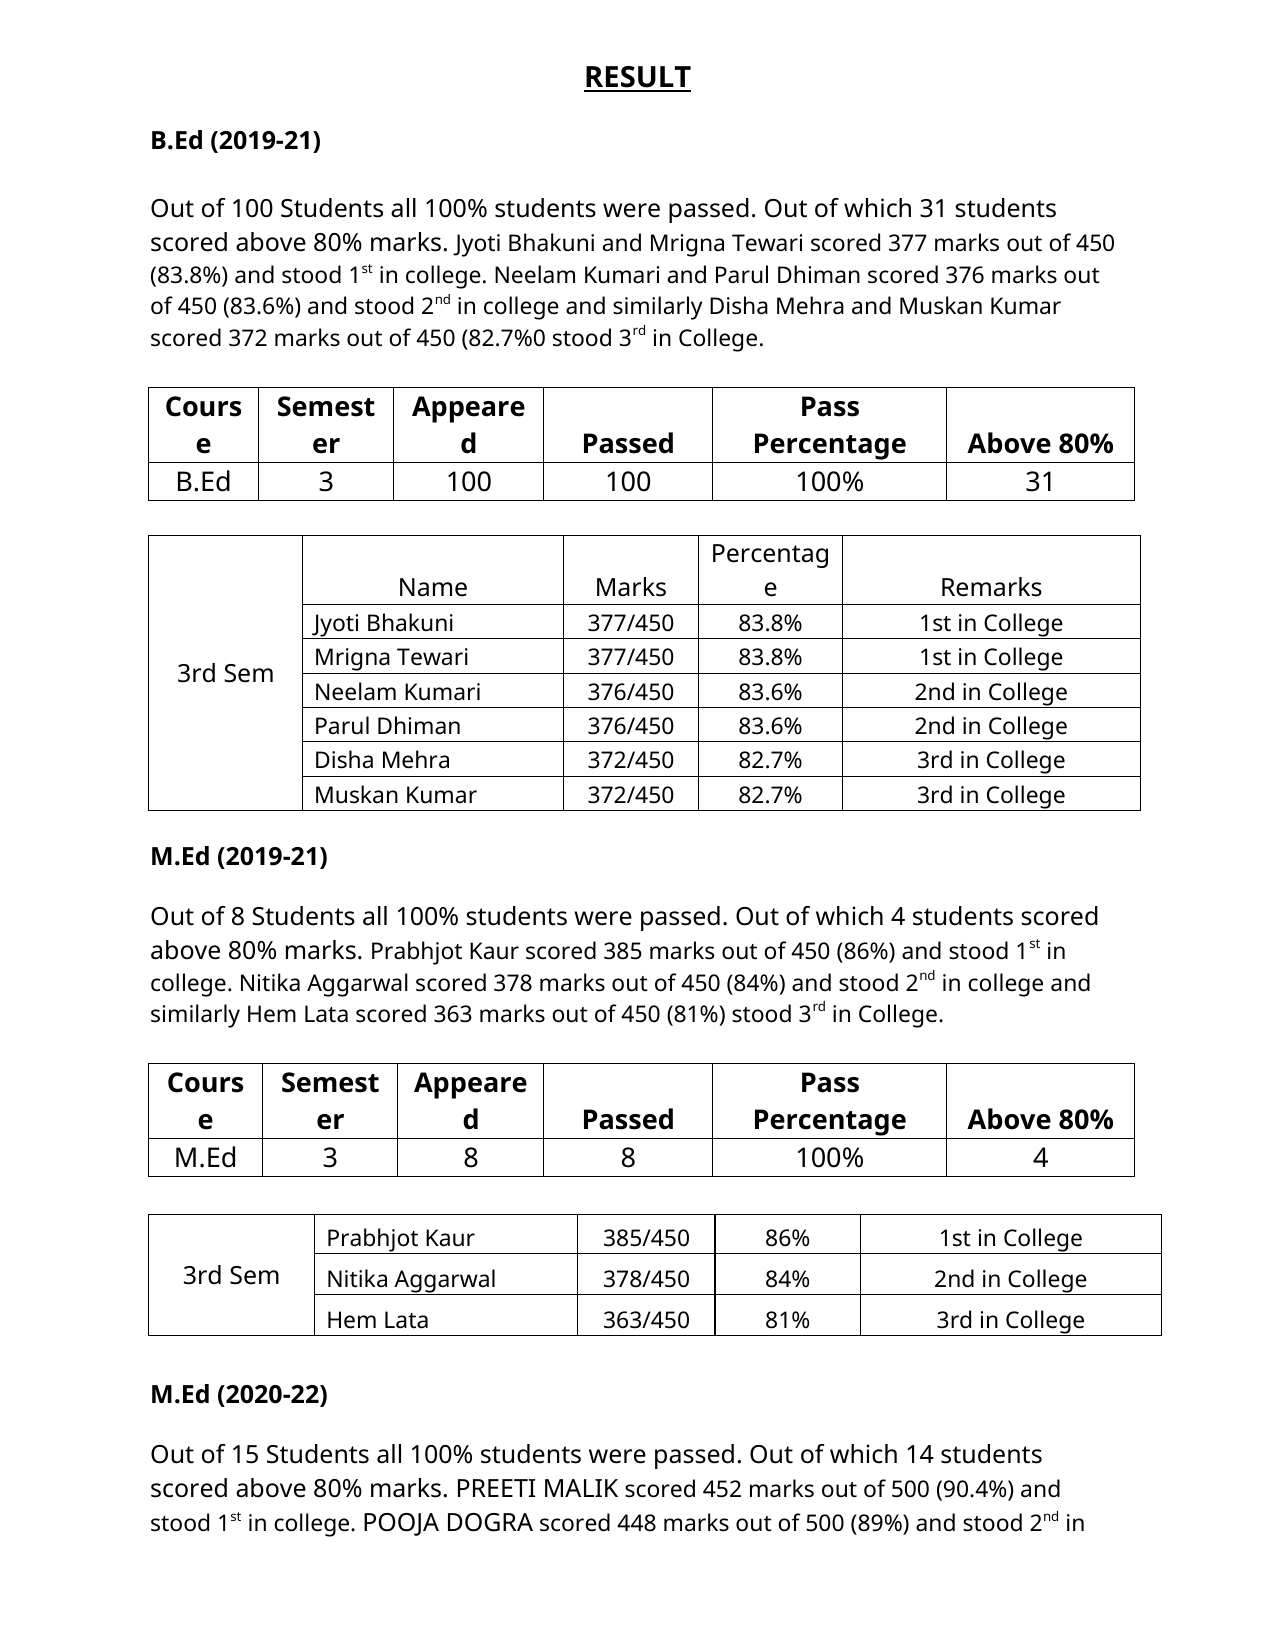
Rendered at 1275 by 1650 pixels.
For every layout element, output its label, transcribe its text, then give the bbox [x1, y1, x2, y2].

table_header Above 80% [947, 388, 1134, 462]
table_header Name [303, 536, 563, 604]
table_header 3rd Sem [149, 1215, 314, 1335]
table_cell Nitika Aggarwal [315, 1254, 577, 1294]
table_cell 377/450 [564, 639, 698, 672]
table_cell 3rd in College [861, 1295, 1161, 1335]
table_header 86% [716, 1215, 860, 1253]
table_header Pass Percentage [713, 1064, 946, 1138]
table_header Appeared [394, 388, 543, 462]
table_cell 376/450 [564, 674, 698, 707]
table_cell 83.6% [699, 674, 842, 707]
table_cell M.Ed [149, 1139, 262, 1176]
table_cell 2nd in College [861, 1254, 1161, 1294]
table_cell 83.8% [699, 605, 842, 638]
table_header Course [149, 1064, 262, 1138]
table_cell 83.8% [699, 639, 842, 672]
table_cell 376/450 [564, 708, 698, 741]
table_header Percentage [699, 536, 842, 604]
table_cell 81% [716, 1295, 860, 1335]
text Out of 100 Students all 100% students were passed. Out of which 31 students scored above 80% marks. Jyoti Bhakuni and Mrigna Tewari scored 377 marks out of 450 (83.8%) and stood 1st in college. Neelam Kumari and Parul Dhiman scored 376 marks out of 450 (83.6%) and stood 2nd in college and similarly Disha Mehra and Muskan Kumar scored 372 marks out of 450 (82.7%0 stood 3rd in College. [150, 191, 1125, 353]
table_cell 3rd in College [843, 777, 1140, 810]
table_cell 2nd in College [843, 708, 1140, 741]
table_cell 100 [544, 463, 712, 499]
table_cell 372/450 [564, 742, 698, 776]
table_header Above 80% [947, 1064, 1134, 1138]
table_cell Hem Lata [315, 1295, 577, 1335]
table_cell 100 [394, 463, 543, 499]
table_cell 3 [263, 1139, 397, 1176]
table_cell Mrigna Tewari [303, 639, 563, 672]
text Out of 8 Students all 100% students were passed. Out of which 4 students scored above 80% marks. Prabhjot Kaur scored 385 marks out of 450 (86%) and stood 1st in college. Nitika Aggarwal scored 378 marks out of 450 (84%) and stood 2nd in college and similarly Hem Lata scored 363 marks out of 450 (81%) stood 3rd in College. [150, 898, 1125, 1029]
table_cell Neelam Kumari [303, 674, 563, 707]
table_header Semester [259, 388, 393, 462]
table_header Prabhjot Kaur [315, 1215, 577, 1253]
table_cell Disha Mehra [303, 742, 563, 776]
table_cell B.Ed [149, 463, 258, 499]
table_cell 372/450 [564, 777, 698, 810]
text RESULT [150, 56, 1125, 96]
table_cell Jyoti Bhakuni [303, 605, 563, 638]
table_cell 3 [259, 463, 393, 499]
table_cell 8 [544, 1139, 712, 1176]
table_header Passed [544, 1064, 712, 1138]
table_cell 82.7% [699, 777, 842, 810]
table_cell 2nd in College [843, 674, 1140, 707]
table_cell 377/450 [564, 605, 698, 638]
table_cell 83.6% [699, 708, 842, 741]
table_cell Parul Dhiman [303, 708, 563, 741]
table_cell 82.7% [699, 742, 842, 776]
table_header Course [149, 388, 258, 462]
table_cell 4 [947, 1139, 1134, 1176]
table_header Pass Percentage [713, 388, 946, 462]
table_header 3rd Sem [149, 536, 302, 810]
table_header 385/450 [578, 1215, 714, 1253]
table_cell 378/450 [578, 1254, 714, 1294]
table_cell 8 [398, 1139, 543, 1176]
text M.Ed (2019-21) [150, 838, 1125, 872]
table_cell 363/450 [578, 1295, 714, 1335]
table_header Passed [544, 388, 712, 462]
table_cell 1st in College [843, 639, 1140, 672]
table_cell 3rd in College [843, 742, 1140, 776]
table_cell 100% [713, 1139, 946, 1176]
table_cell 100% [713, 463, 946, 499]
table_cell 1st in College [843, 605, 1140, 638]
table_header Semester [263, 1064, 397, 1138]
table_cell 84% [716, 1254, 860, 1294]
table_header Remarks [843, 536, 1140, 604]
text B.Ed (2019-21) [150, 123, 1125, 157]
table_header 1st in College [861, 1215, 1161, 1253]
table_header Marks [564, 536, 698, 604]
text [150, 1436, 1125, 1539]
table_header Appeared [398, 1064, 543, 1138]
table_cell 31 [947, 463, 1134, 499]
text M.Ed (2020-22) [150, 1376, 1125, 1411]
table_cell Muskan Kumar [303, 777, 563, 810]
